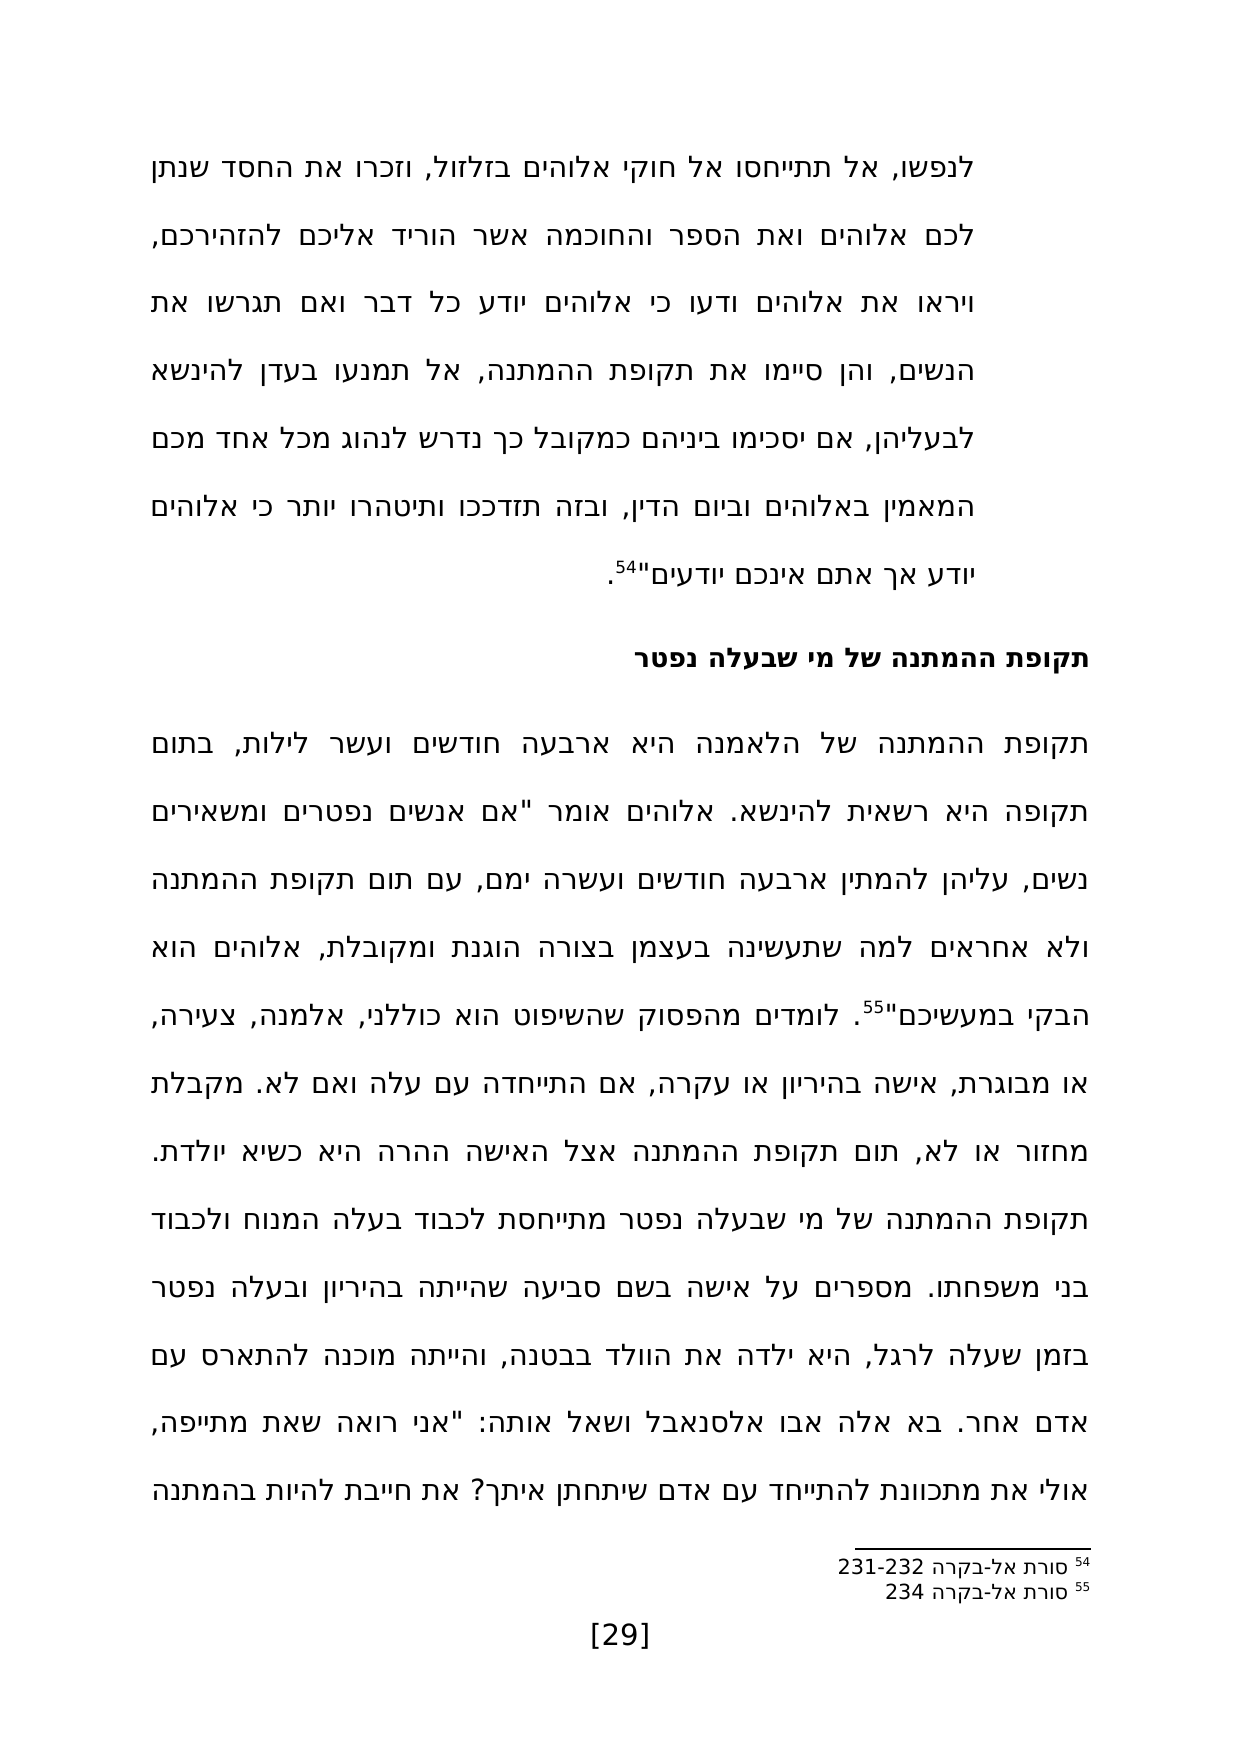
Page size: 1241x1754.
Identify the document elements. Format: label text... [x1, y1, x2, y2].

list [150, 150, 976, 591]
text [150, 727, 1090, 1508]
subtitle תקופת ההמתנה של מי שבעלה נפטר [150, 642, 1090, 674]
